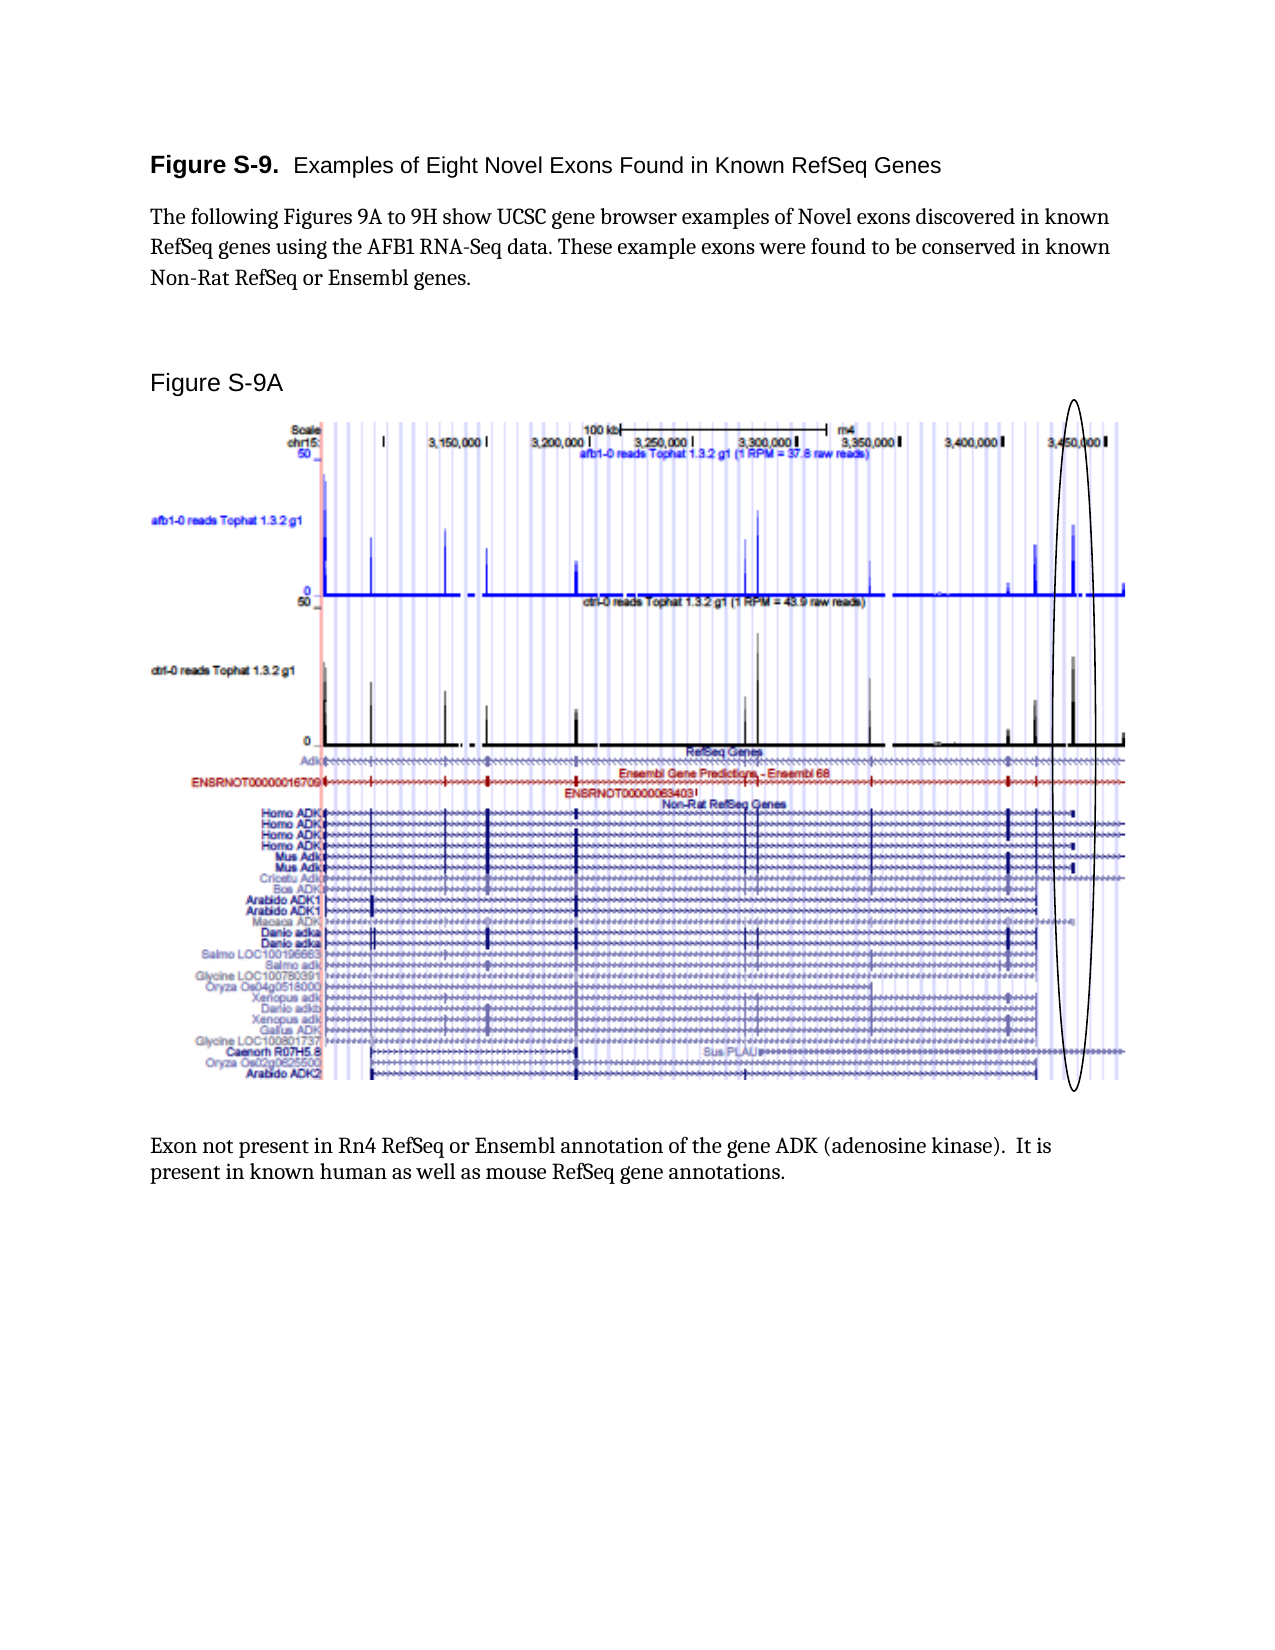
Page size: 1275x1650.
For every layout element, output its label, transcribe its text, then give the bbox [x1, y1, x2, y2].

text Exon not present in Rn4 RefSeq or Ensembl annotation of the gene ADK (adenosine kinase). It is present in known human as well as mouse RefSeq gene annotations. [150, 1133, 1125, 1185]
text The following Figures 9A to 9H show UCSC gene browser examples of Novel exons discovered in known RefSeq genes using the AFB1 RNA-Seq data. These example exons were found to be conserved in known Non-Rat RefSeq or Ensembl genes. [150, 204, 1125, 291]
text Figure S-9. Examples of Eight Novel Exons Found in Known RefSeq Genes [150, 150, 1125, 179]
text Figure S-9A [150, 368, 1125, 397]
